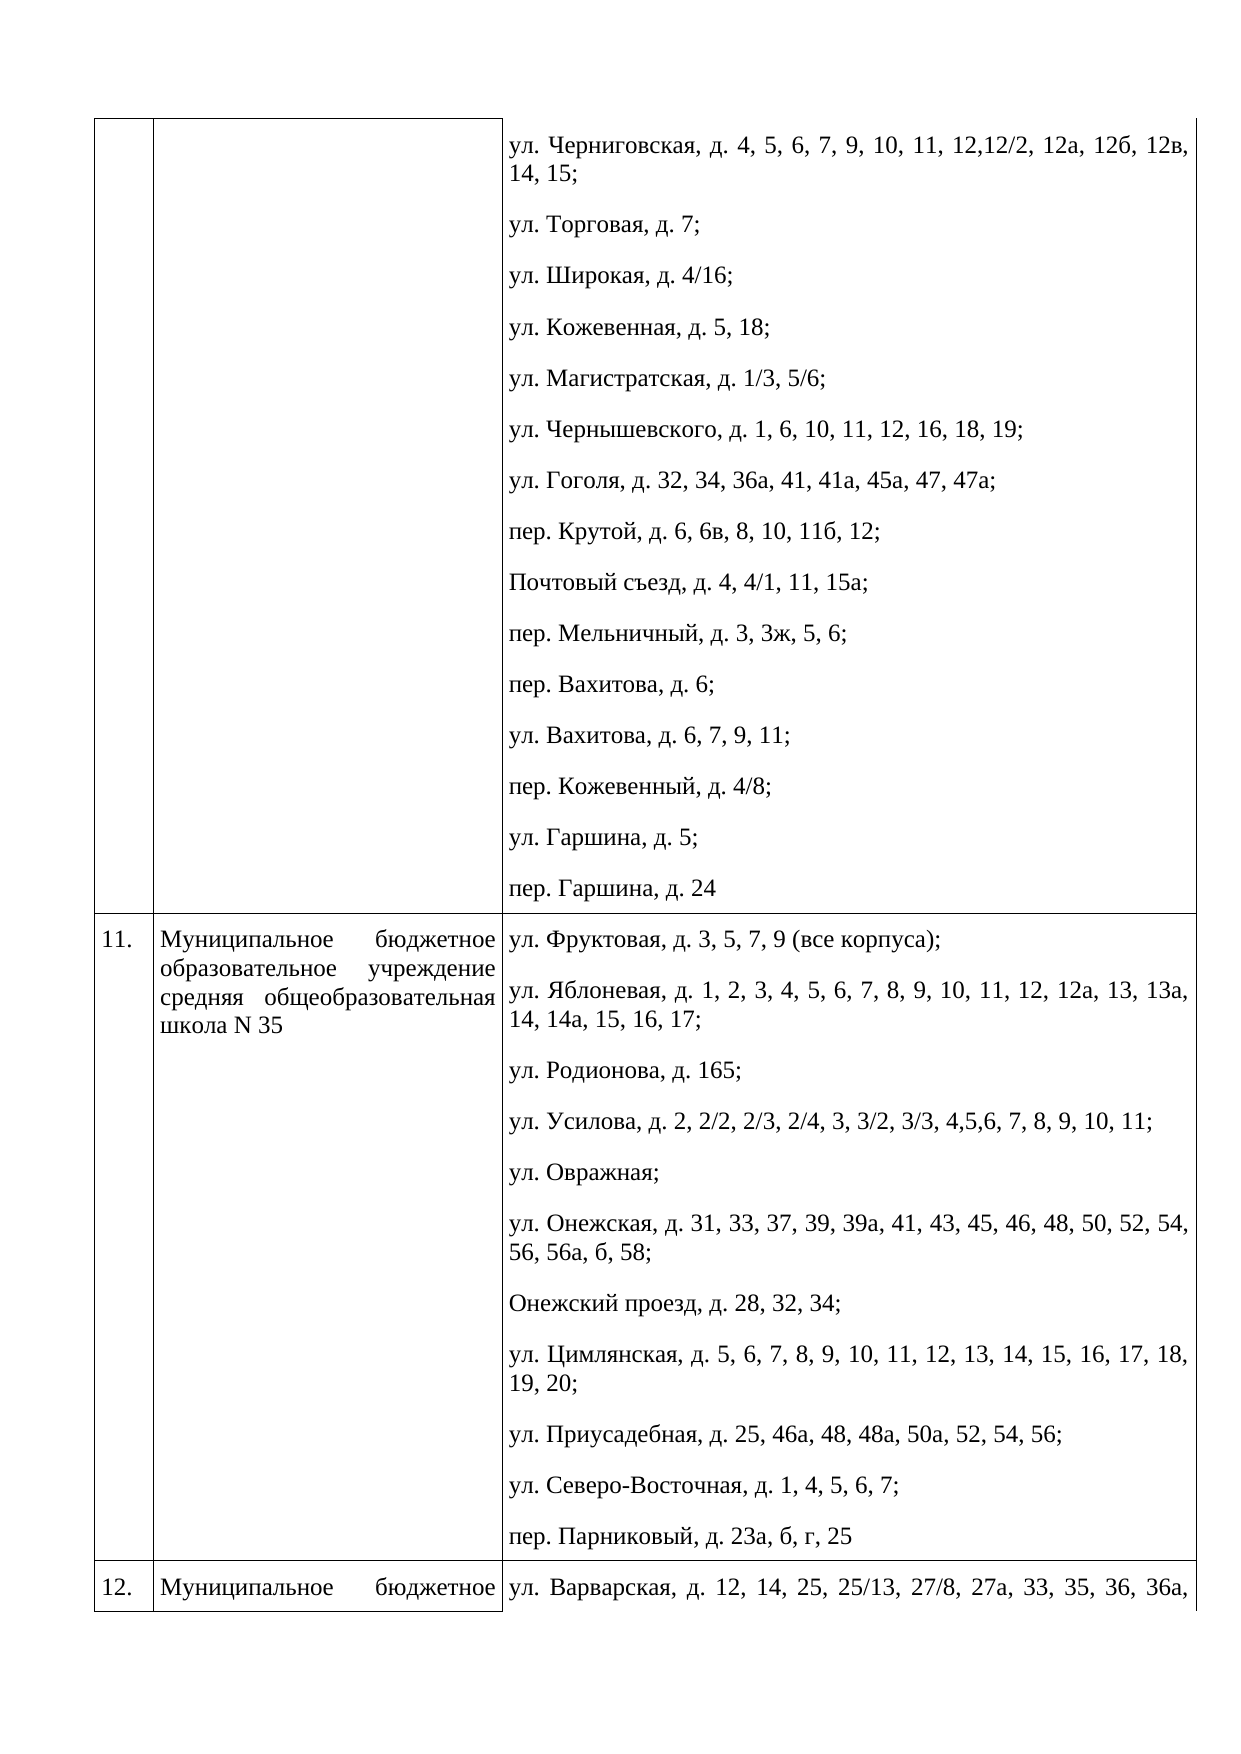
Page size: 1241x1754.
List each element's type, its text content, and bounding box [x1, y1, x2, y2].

table_cell ул. Родионова, д. 165; [503, 1043, 1196, 1094]
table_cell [503, 1561, 1196, 1611]
table_cell пер. Парниковый, д. 23а, б, г, 25 [503, 1509, 1196, 1560]
table_cell ул. Усилова, д. 2, 2/2, 2/3, 2/4, 3, 3/2, 3/3, 4,5,6, 7, 8, 9, 10, 11; [503, 1094, 1196, 1145]
table_cell 12. [95, 1561, 153, 1611]
table_cell пер. Крутой, д. 6, 6в, 8, 10, 11б, 12; [503, 504, 1196, 555]
table_cell Почтовый съезд, д. 4, 4/1, 11, 15а; [503, 555, 1196, 606]
table_cell ул. Фруктовая, д. 3, 5, 7, 9 (все корпуса); [503, 914, 1196, 963]
table_cell ул. Кожевенная, д. 5, 18; [503, 300, 1196, 351]
table_cell ул. Широкая, д. 4/16; [503, 249, 1196, 300]
table_cell пер. Мельничный, д. 3, 3ж, 5, 6; [503, 606, 1196, 657]
table_cell ул. Овражная; [503, 1145, 1196, 1196]
table_cell ул. Вахитова, д. 6, 7, 9, 11; [503, 708, 1196, 759]
table_cell ул. Приусадебная, д. 25, 46а, 48, 48а, 50а, 52, 54, 56; [503, 1407, 1196, 1458]
table_cell ул. Яблоневая, д. 1, 2, 3, 4, 5, 6, 7, 8, 9, 10, 11, 12, 12а, 13, 13а, 14, 14а, 15, 16, 17; [503, 964, 1196, 1043]
table_cell ул. Чернышевского, д. 1, 6, 10, 11, 12, 16, 18, 19; [503, 402, 1196, 453]
table_cell пер. Кожевенный, д. 4/8; [503, 759, 1196, 810]
table_cell пер. Вахитова, д. 6; [503, 657, 1196, 708]
table_cell ул. Онежская, д. 31, 33, 37, 39, 39а, 41, 43, 45, 46, 48, 50, 52, 54, 56, 56а, б, 58; [503, 1196, 1196, 1276]
table_cell ул. Гоголя, д. 32, 34, 36а, 41, 41а, 45а, 47, 47а; [503, 453, 1196, 504]
table_cell ул. Торговая, д. 7; [503, 198, 1196, 249]
table_cell 11. [95, 914, 153, 1560]
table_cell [154, 1561, 502, 1611]
table_cell ул. Северо-Восточная, д. 1, 4, 5, 6, 7; [503, 1458, 1196, 1509]
table_cell ул. Черниговская, д. 4, 5, 6, 7, 9, 10, 11, 12,12/2, 12а, 12б, 12в, 14, 15; [503, 118, 1196, 198]
table_cell Онежский проезд, д. 28, 32, 34; [503, 1276, 1196, 1327]
table_cell ул. Гаршина, д. 5; [503, 810, 1196, 861]
table_cell Муниципальное бюджетное образовательное учреждение средняя общеобразовательная школа N 35 [154, 914, 502, 1560]
table_cell пер. Гаршина, д. 24 [503, 861, 1196, 912]
table_cell ул. Магистратская, д. 1/3, 5/6; [503, 351, 1196, 402]
table_cell ул. Цимлянская, д. 5, 6, 7, 8, 9, 10, 11, 12, 13, 14, 15, 16, 17, 18, 19, 20; [503, 1327, 1196, 1407]
